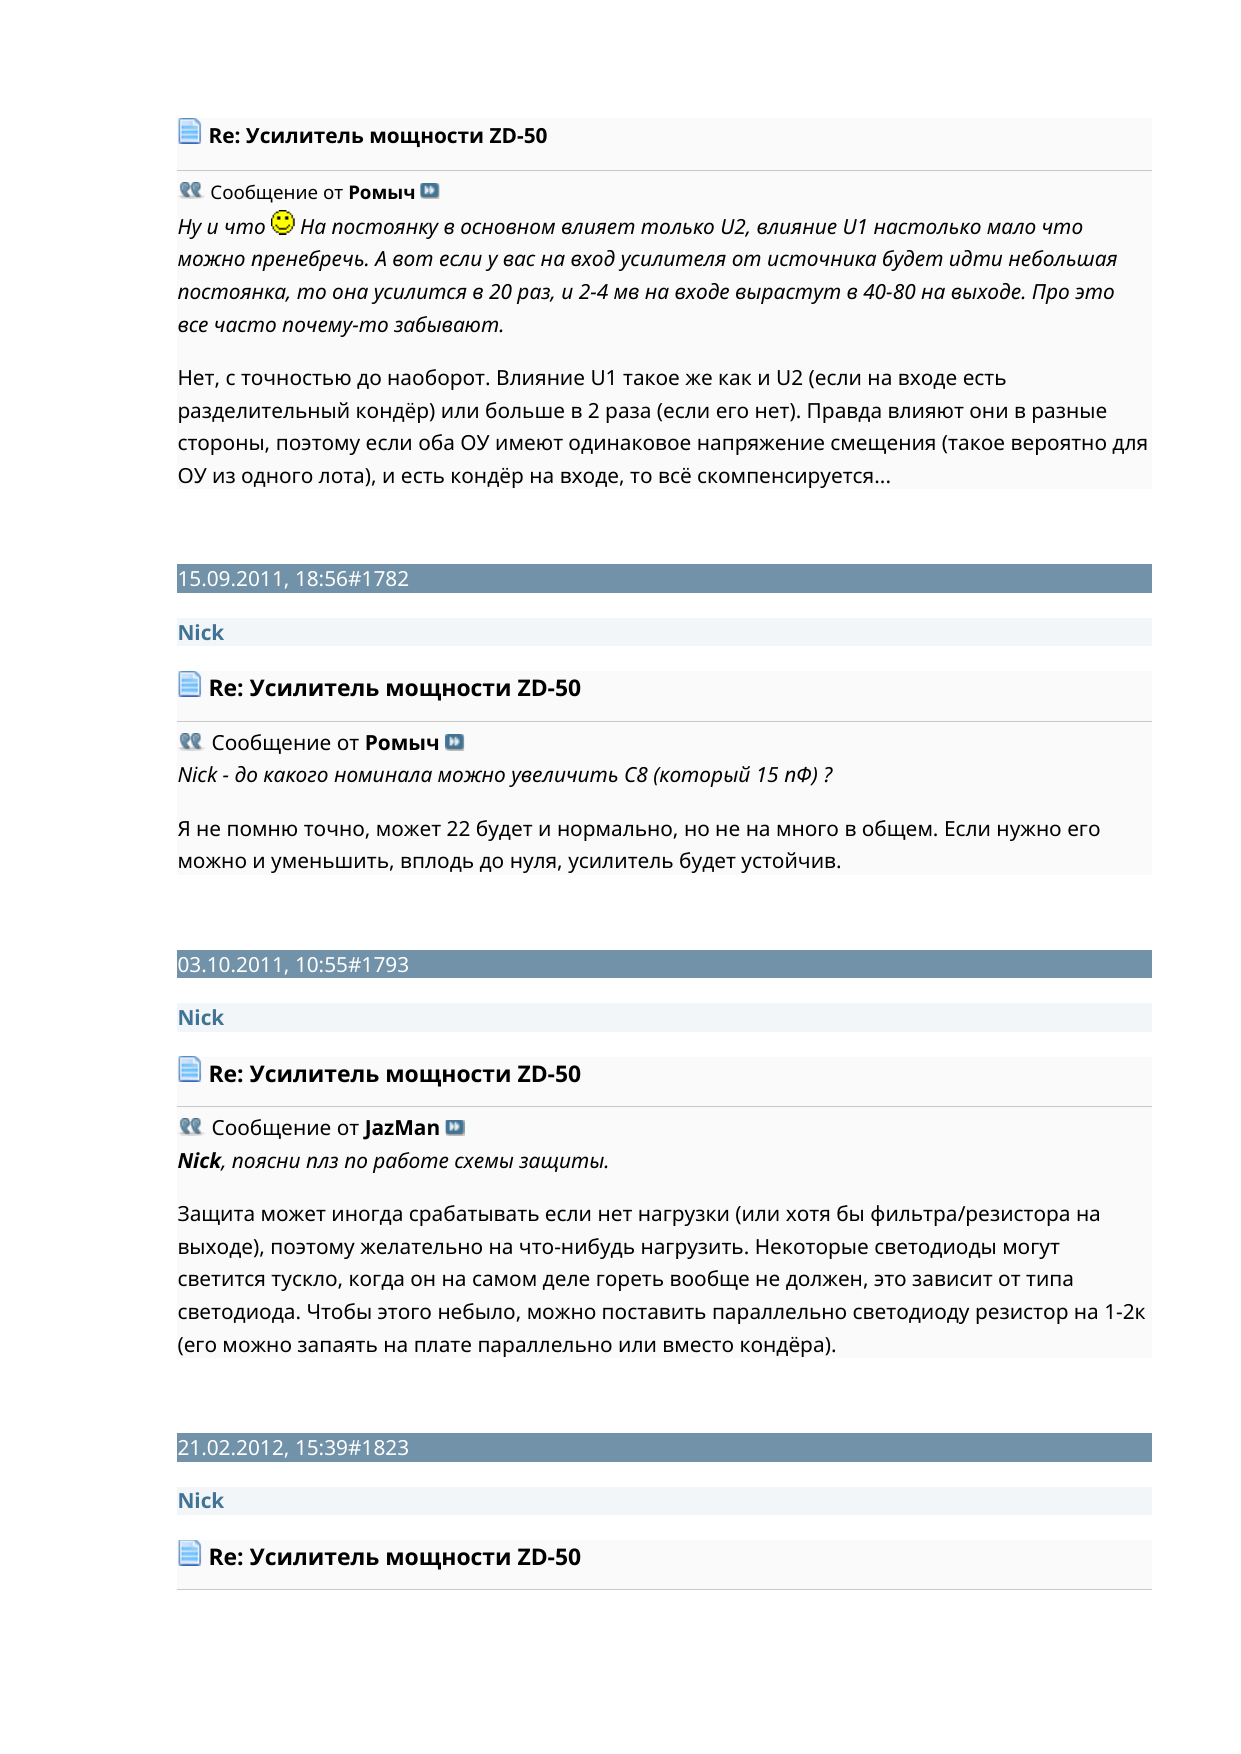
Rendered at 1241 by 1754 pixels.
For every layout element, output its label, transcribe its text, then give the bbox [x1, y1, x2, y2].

picture [445, 734, 465, 751]
picture [177, 118, 203, 144]
subtitle Re: Усилитель мощности ZD-50 [177, 671, 1152, 721]
text Я не помню точно, может 22 будет и нормально, но не на много в общем. Если нужно его можно и уменьшить, вплодь до нуля, усилитель будет устойчив. [177, 814, 1152, 875]
picture [445, 1120, 465, 1136]
subtitle Re: Усилитель мощности ZD-50 [177, 1057, 1152, 1106]
picture [177, 733, 206, 751]
text Nick [177, 1487, 1152, 1515]
text Защита может иногда срабатывать если нет нагрузки (или хотя бы фильтра/резистора на выходе), поэтому желательно на что-нибудь нагрузить. Некоторые светодиоды могут светится тускло, когда он на самом деле гореть вообще не должен, это зависит от типа светодиода. Чтобы этого небыло, можно поставить параллельно светодиоду резистор на 1-2к (его можно запаять на плате параллельно или вместо кондёра). [177, 1199, 1152, 1358]
text Ну и что На постоянку в основном влияет только U2, влияние U1 настолько мало что можно пренебречь. А вот если у вас на вход усилителя от источника будет идти небольшая постоянка, то она усилится в 20 раз, и 2-4 мв на входе вырастут в 40-80 на выходе. Про это все часто почему-то забывают. [177, 211, 1152, 338]
picture [420, 183, 440, 199]
text Nick, поясни плз по работе схемы защиты. [177, 1146, 1152, 1174]
subtitle Re: Усилитель мощности ZD-50 [177, 118, 1152, 170]
text Nick [177, 1003, 1152, 1032]
text 21.02.2012, 15:39#1823 [177, 1433, 1152, 1462]
subtitle Re: Усилитель мощности ZD-50 [177, 1540, 1152, 1589]
text Нет, с точностью до наоборот. Влияние U1 такое же как и U2 (если на входе есть разделительный кондёр) или больше в 2 раза (если его нет). Правда влияют они в разные стороны, поэтому если оба ОУ имеют одинаковое напряжение смещения (такое вероятно для ОУ из одного лота), и есть кондёр на входе, то всё скомпенсируется... [177, 363, 1152, 489]
picture [177, 1118, 206, 1136]
picture [177, 1540, 203, 1566]
picture [177, 182, 206, 199]
picture [177, 1056, 203, 1082]
picture [177, 671, 203, 697]
text Nick [177, 618, 1152, 646]
text 15.09.2011, 18:56#1782 [177, 564, 1152, 593]
text Сообщение от Ромыч [177, 728, 1152, 756]
picture [271, 210, 295, 235]
text Сообщение от Ромыч [177, 179, 1152, 207]
text Сообщение от JazMan [177, 1113, 1152, 1142]
text 03.10.2011, 10:55#1793 [177, 950, 1152, 978]
text Nick - до какого номинала можно увеличить С8 (который 15 пФ) ? [177, 760, 1152, 789]
